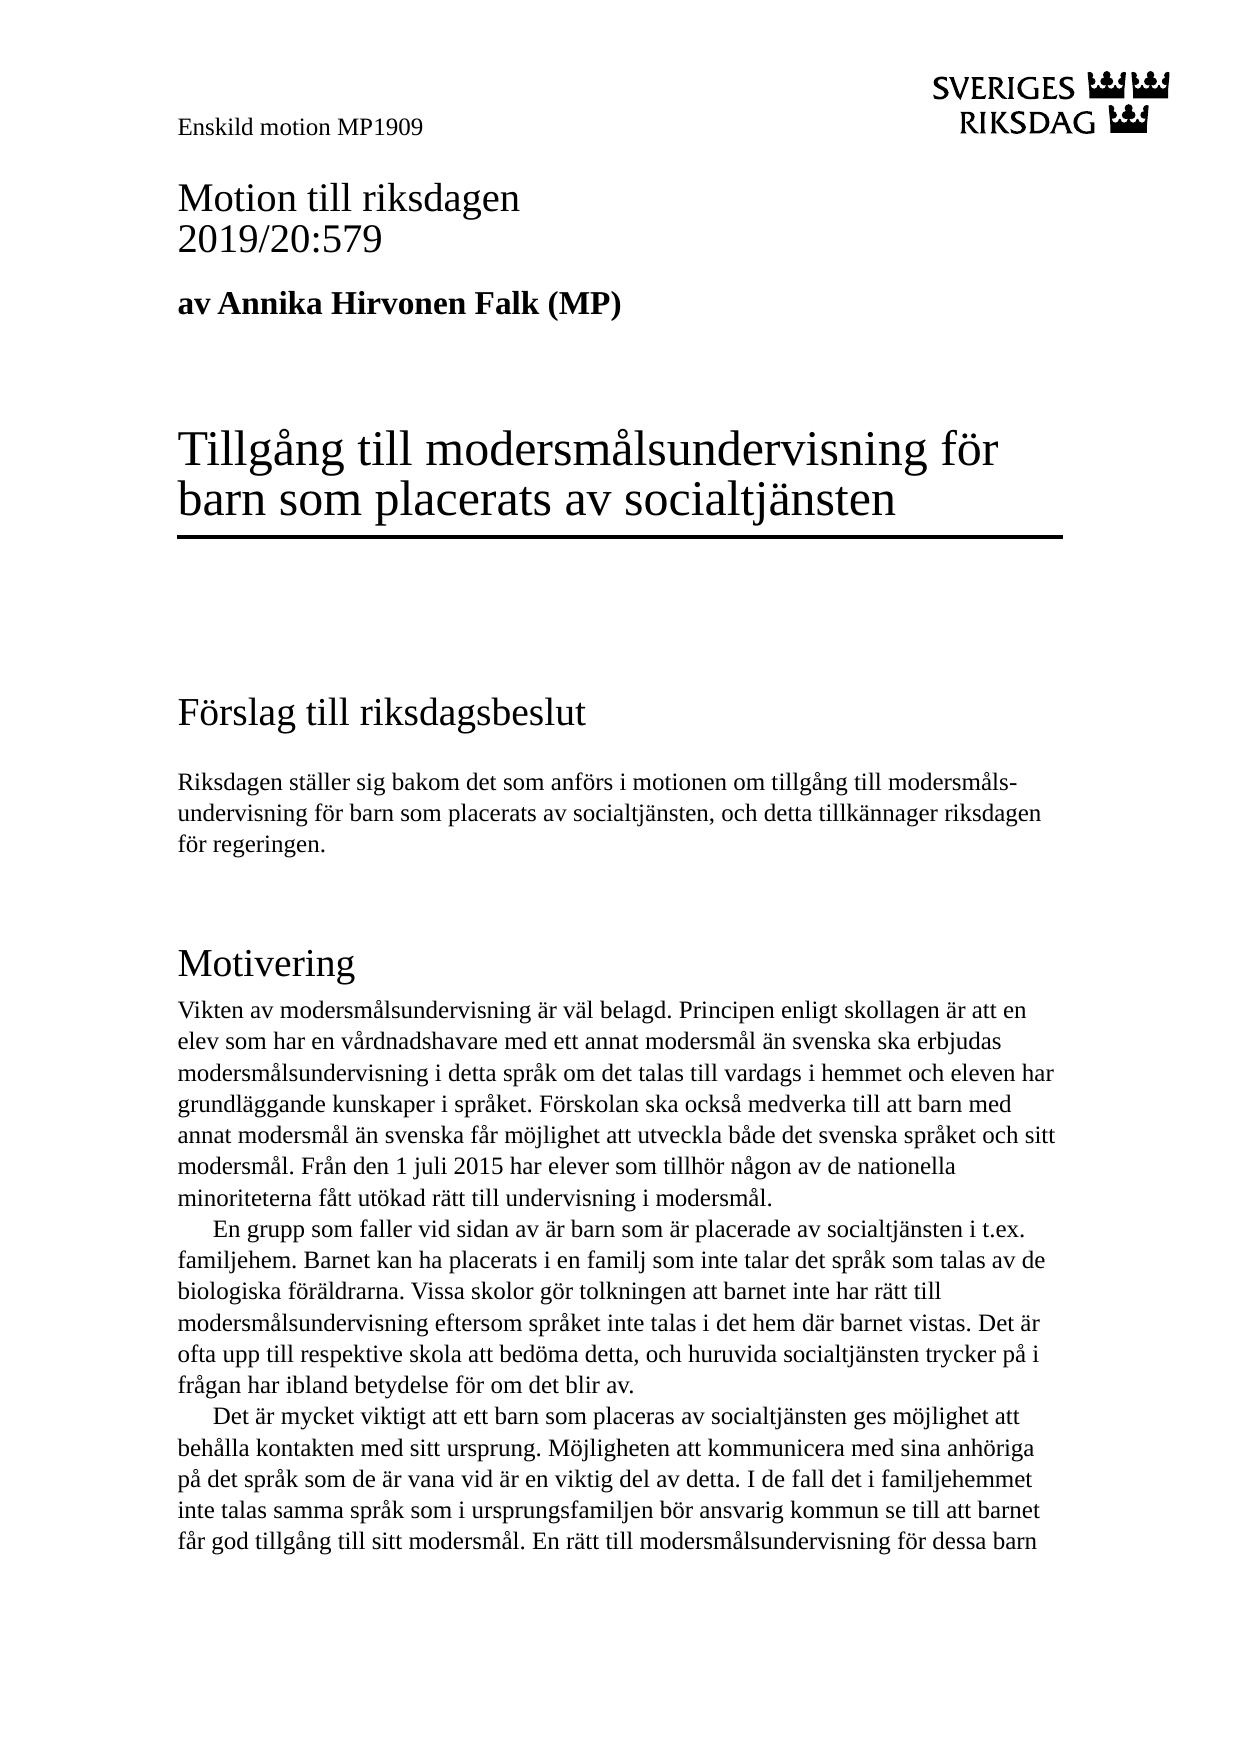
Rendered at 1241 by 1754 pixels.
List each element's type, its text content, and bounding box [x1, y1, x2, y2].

text Det är mycket viktigt att ett barn som placeras av socialtjänsten ges möjlighet att behålla kontakten med sitt ursprung. Möjligheten att kommunicera med sina anhöriga på det språk som de är vana vid är en viktig del av detta. I de fall det i familjehemmet inte talas samma språk som i ursprungsfamiljen bör ansvarig kommun se till att barnet får god tillgång till sitt modersmål. En rätt till modersmålsundervisning för dessa barn [177, 1399, 1063, 1555]
text Vikten av modersmålsundervisning är väl belagd. Principen enligt skollagen är att en elev som har en vårdnadshavare med ett annat modersmål än svenska ska erbjudas modersmålsundervisning i detta språk om det talas till vardags i hemmet och eleven har grundläggande kunskaper i språket. Förskolan ska också medverka till att barn med annat modersmål än svenska får möjlighet att utveckla både det svenska språket och sitt modersmål. Från den 1 juli 2015 har elever som tillhör någon av de nationella minoriteterna fått utökad rätt till undervisning i modersmål. [177, 993, 1063, 1211]
text En grupp som faller vid sidan av är barn som är placerade av socialtjänsten i t.ex. familjehem. Barnet kan ha placerats i en familj som inte talar det språk som talas av de biologiska föräldrarna. Vissa skolor gör tolkningen att barnet inte har rätt till modersmålsundervisning eftersom språket inte talas i det hem där barnet vistas. Det är ofta upp till respektive skola att bedöma detta, och huruvida socialtjänsten trycker på i frågan har ibland betydelse för om det blir av. [177, 1211, 1063, 1399]
